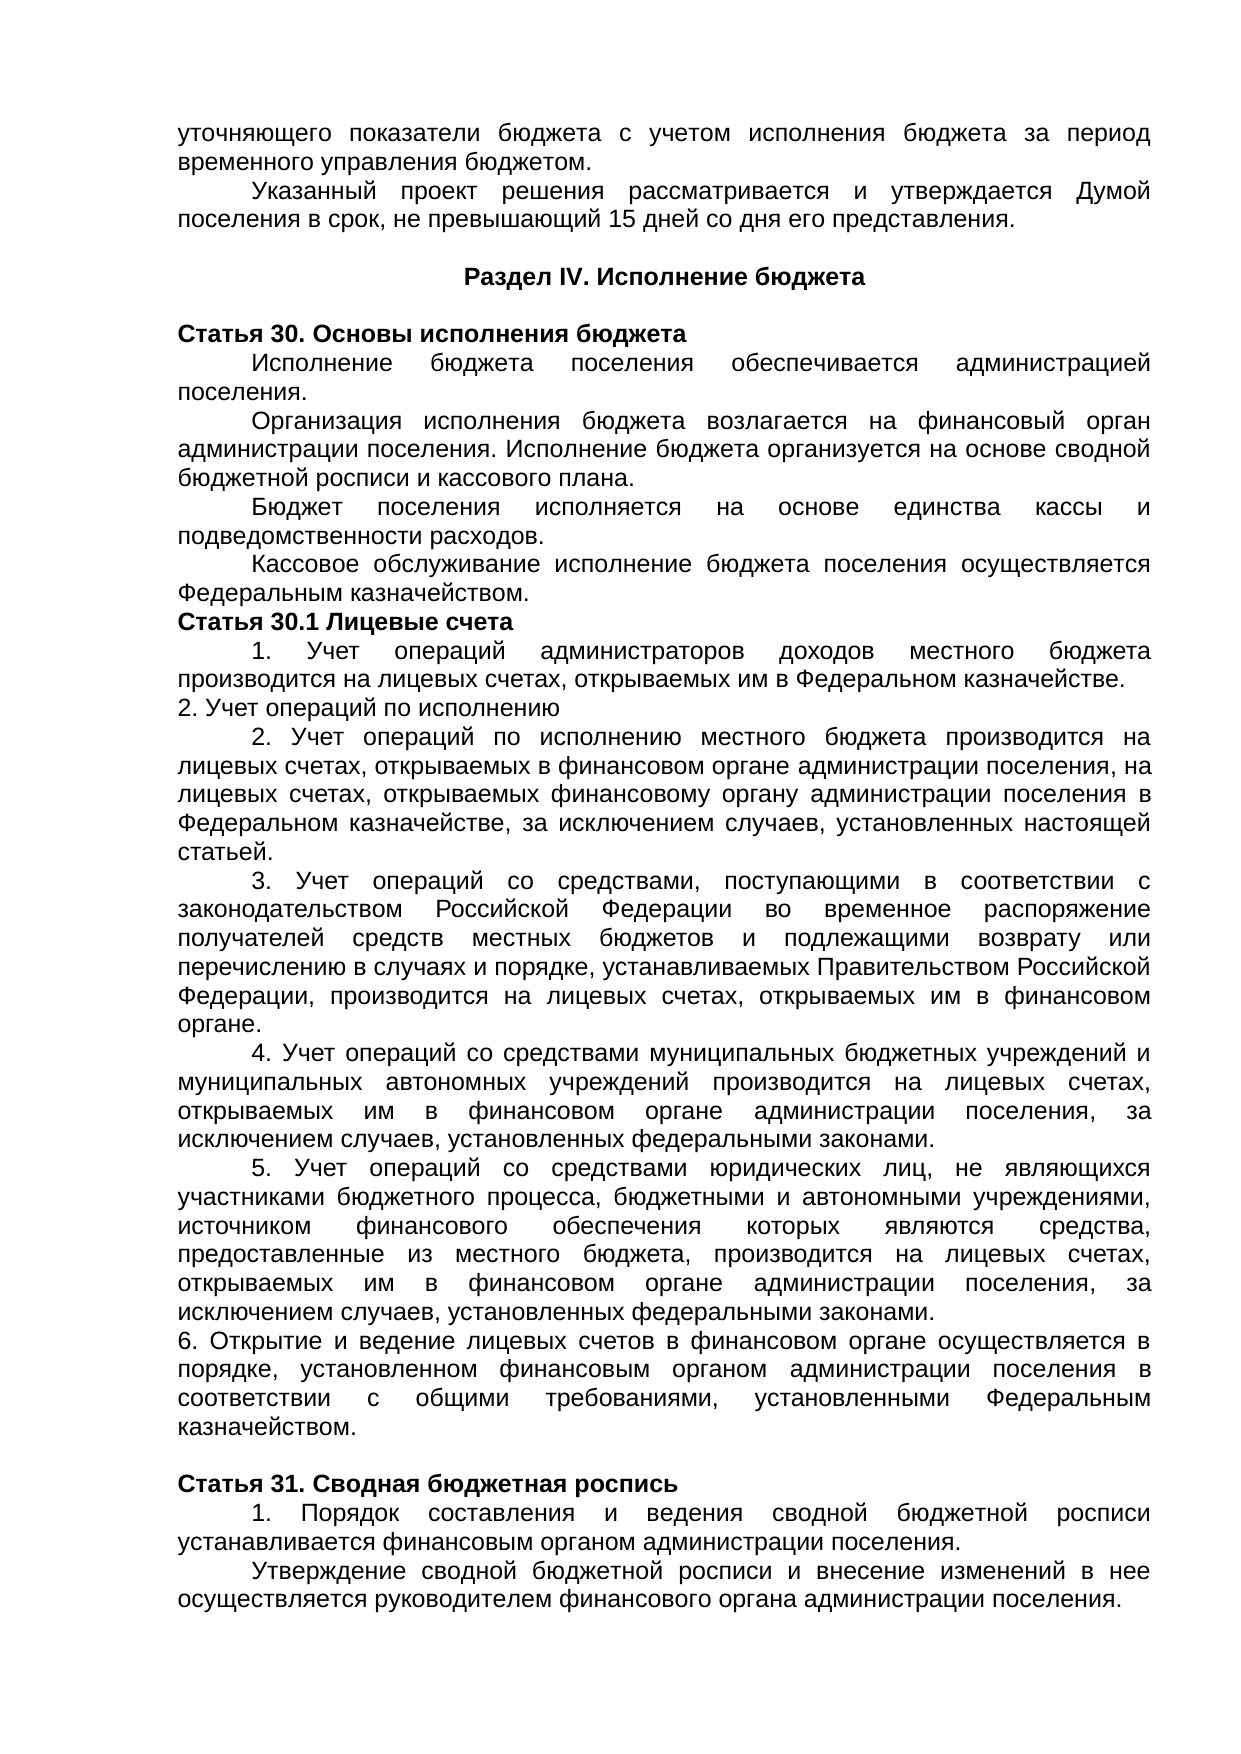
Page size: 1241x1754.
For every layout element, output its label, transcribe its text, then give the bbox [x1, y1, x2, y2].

text Статья 31. Сводная бюджетная роспись [177, 1469, 1152, 1498]
text 4. Учет операций со средствами муниципальных бюджетных учреждений и муниципальных автономных учреждений производится на лицевых счетах, открываемых им в финансовом органе администрации поселения, за исключением случаев, установленных федеральными законами. [177, 1038, 1152, 1153]
text Кассовое обслуживание исполнение бюджета поселения осуществляется Федеральным казначейством. [177, 549, 1152, 607]
text Исполнение бюджета поселения обеспечивается администрацией поселения. [177, 348, 1152, 406]
text Указанный проект решения рассматривается и утверждается Думой поселения в срок, не превышающий 15 дней со дня его представления. [177, 176, 1152, 233]
text Статья 30. Основы исполнения бюджета [177, 319, 1152, 348]
text Организация исполнения бюджета возлагается на финансовый орган администрации поселения. Исполнение бюджета организуется на основе сводной бюджетной росписи и кассового плана. [177, 406, 1152, 492]
text Статья 30.1 Лицевые счета [177, 607, 1152, 636]
text 1. Порядок составления и ведения сводной бюджетной росписи устанавливается финансовым органом администрации поселения. [177, 1498, 1152, 1556]
text 1. Учет операций администраторов доходов местного бюджета производится на лицевых счетах, открываемых им в Федеральном казначействе. [177, 636, 1152, 693]
text Раздел IV. Исполнение бюджета [177, 262, 1152, 291]
text 2. Учет операций по исполнению [177, 693, 1152, 722]
text 2. Учет операций по исполнению местного бюджета производится на лицевых счетах, открываемых в финансовом органе администрации поселения, на лицевых счетах, открываемых финансовому органу администрации поселения в Федеральном казначействе, за исключением случаев, установленных настоящей статьей. [177, 722, 1152, 866]
text 6. Открытие и ведение лицевых счетов в финансовом органе осуществляется в порядке, установленном финансовым органом администрации поселения в соответствии с общими требованиями, установленными Федеральным казначейством. [177, 1326, 1152, 1441]
text 5. Учет операций со средствами юридических лиц, не являющихся участниками бюджетного процесса, бюджетными и автономными учреждениями, источником финансового обеспечения которых являются средства, предоставленные из местного бюджета, производится на лицевых счетах, открываемых им в финансовом органе администрации поселения, за исключением случаев, установленных федеральными законами. [177, 1153, 1152, 1326]
text Бюджет поселения исполняется на основе единства кассы и подведомственности расходов. [177, 492, 1152, 549]
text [177, 118, 1152, 176]
text Утверждение сводной бюджетной росписи и внесение изменений в нее осуществляется руководителем финансового органа администрации поселения. [177, 1556, 1152, 1613]
text 3. Учет операций со средствами, поступающими в соответствии с законодательством Российской Федерации во временное распоряжение получателей средств местных бюджетов и подлежащими возврату или перечислению в случаях и порядке, устанавливаемых Правительством Российской Федерации, производится на лицевых счетах, открываемых им в финансовом органе. [177, 866, 1152, 1038]
